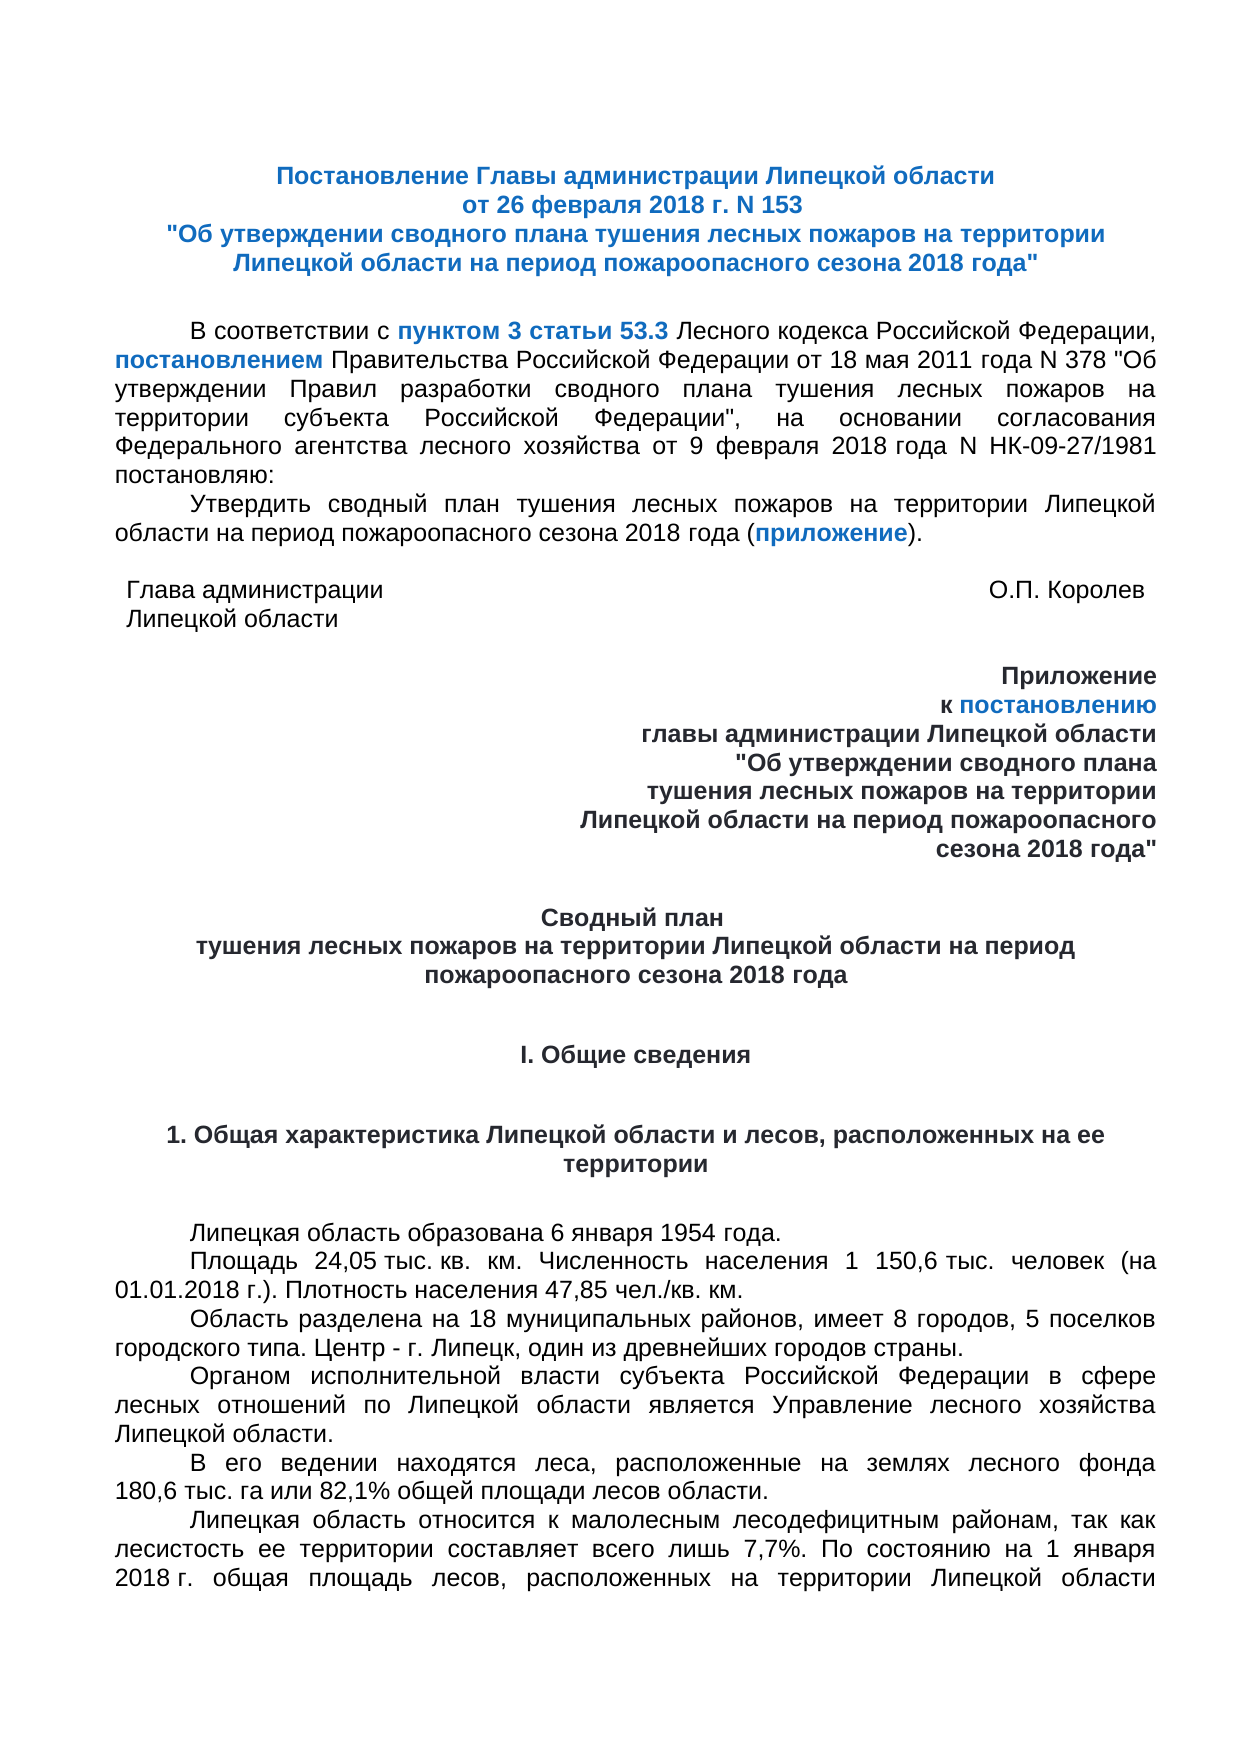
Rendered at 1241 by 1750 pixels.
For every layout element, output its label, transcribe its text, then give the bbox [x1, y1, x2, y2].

text Утвердить сводный план тушения лесных пожаров на территории Липецкой области на период пожароопасного сезона 2018 года (приложение). [114, 489, 1157, 546]
text В соответствии с пунктом 3 статьи 53.3 Лесного кодекса Российской Федерации, постановлением Правительства Российской Федерации от 18 мая 2011 года N 378 "Об утверждении Правил разработки сводного плана тушения лесных пожаров на территории субъекта Российской Федерации", на основании согласования Федерального агентства лесного хозяйства от 9 февраля 2018 года N НК-09-27/1981 постановляю: [114, 316, 1157, 489]
text В его ведении находятся леса, расположенные на землях лесного фонда 180,6 тыс. га или 82,1% общей площади лесов области. [114, 1447, 1157, 1505]
subtitle I. Общие сведения [114, 1040, 1157, 1069]
subtitle Постановление Главы администрации Липецкой области от 26 февраля 2018 г. N 153 "Об утверждении сводного плана тушения лесных пожаров на территории Липецкой области на период пожароопасного сезона 2018 года" [114, 161, 1157, 276]
text Приложение к постановлению главы администрации Липецкой области "Об утверждении сводного плана тушения лесных пожаров на территории Липецкой области на период пожароопасного сезона 2018 года" [114, 661, 1157, 862]
text Липецкая область образована 6 января 1954 года. [114, 1217, 1157, 1246]
text Площадь 24,05 тыс. кв. км. Численность населения 1 150,6 тыс. человек (на 01.01.2018 г.). Плотность населения 47,85 чел./кв. км. [114, 1246, 1157, 1304]
subtitle Сводный план тушения лесных пожаров на территории Липецкой области на период пожароопасного сезона 2018 года [114, 902, 1157, 989]
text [114, 1505, 1157, 1591]
text Область разделена на 18 муниципальных районов, имеет 8 городов, 5 поселков городского типа. Центр - г. Липецк, один из древнейших городов страны. [114, 1304, 1157, 1361]
text Органом исполнительной власти субъекта Российской Федерации в сфере лесных отношений по Липецкой области является Управление лесного хозяйства Липецкой области. [114, 1361, 1157, 1447]
table_header О.П. Королев [809, 575, 1156, 632]
table_header Глава администрации Липецкой области [115, 575, 809, 632]
subtitle 1. Общая характеристика Липецкой области и лесов, расположенных на ее территории [114, 1120, 1157, 1177]
